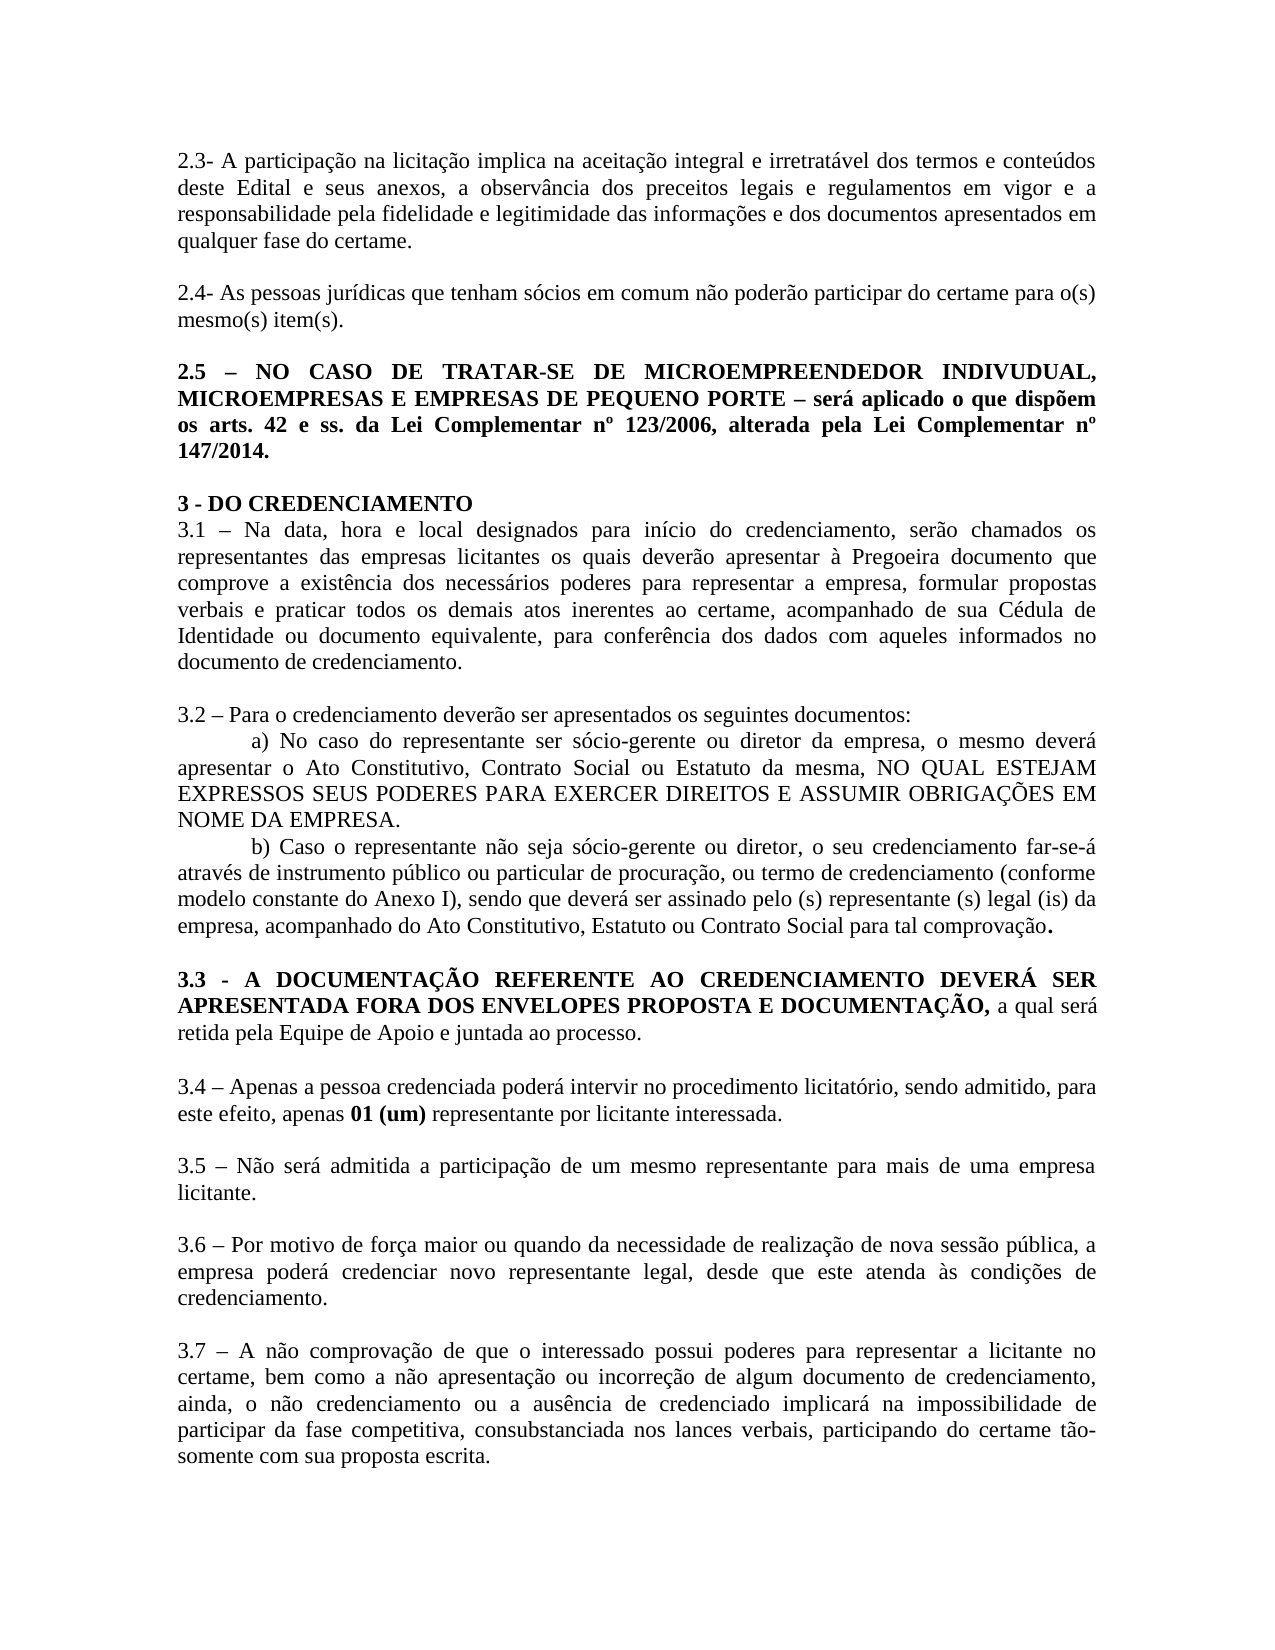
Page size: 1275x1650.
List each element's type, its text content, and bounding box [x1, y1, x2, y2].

text 2.4- As pessoas jurídicas que tenham sócios em comum não poderão participar do certame para o(s) mesmo(s) item(s). [177, 279, 1098, 332]
text b) Caso o representante não seja sócio-gerente ou diretor, o seu credenciamento far-se-á através de instrumento público ou particular de procuração, ou termo de credenciamento (conforme modelo constante do Anexo I), sendo que deverá ser assinado pelo (s) representante (s) legal (is) da empresa, acompanhado do Ato Constitutivo, Estatuto ou Contrato Social para tal comprovação. [177, 833, 1098, 938]
text a) No caso do representante ser sócio-gerente ou diretor da empresa, o mesmo deverá apresentar o Ato Constitutivo, Contrato Social ou Estatuto da mesma, NO QUAL ESTEJAM EXPRESSOS SEUS PODERES PARA EXERCER DIREITOS E ASSUMIR OBRIGAÇÕES EM NOME DA EMPRESA. [177, 727, 1098, 833]
text 3.2 – Para o credenciamento deverão ser apresentados os seguintes documentos: [177, 701, 1098, 727]
text 3 - DO CREDENCIAMENTO [177, 490, 1098, 517]
text 3.5 – Não será admitida a participação de um mesmo representante para mais de uma empresa licitante. [177, 1152, 1098, 1205]
text 2.5 – NO CASO DE TRATAR-SE DE MICROEMPREENDEDOR INDIVUDUAL, MICROEMPRESAS E EMPRESAS DE PEQUENO PORTE – será aplicado o que dispõem os arts. 42 e ss. da Lei Complementar nº 123/2006, alterada pela Lei Complementar nº 147/2014. [177, 358, 1098, 464]
text 3.6 – Por motivo de força maior ou quando da necessidade de realização de nova sessão pública, a empresa poderá credenciar novo representante legal, desde que este atenda às condições de credenciamento. [177, 1231, 1098, 1311]
text 3.1 – Na data, hora e local designados para início do credenciamento, serão chamados os representantes das empresas licitantes os quais deverão apresentar à Pregoeira documento que comprove a existência dos necessários poderes para representar a empresa, formular propostas verbais e praticar todos os demais atos inerentes ao certame, acompanhado de sua Cédula de Identidade ou documento equivalente, para conferência dos dados com aqueles informados no documento de credenciamento. [177, 517, 1098, 675]
text 2.3- A participação na licitação implica na aceitação integral e irretratável dos termos e conteúdos deste Edital e seus anexos, a observância dos preceitos legais e regulamentos em vigor e a responsabilidade pela fidelidade e legitimidade das informações e dos documentos apresentados em qualquer fase do certame. [177, 148, 1098, 253]
text 3.3 - A DOCUMENTAÇÃO REFERENTE AO CREDENCIAMENTO DEVERÁ SER APRESENTADA FORA DOS ENVELOPES PROPOSTA E DOCUMENTAÇÃO, a qual será retida pela Equipe de Apoio e juntada ao processo. [177, 966, 1098, 1045]
text 3.7 – A não comprovação de que o interessado possui poderes para representar a licitante no certame, bem como a não apresentação ou incorreção de algum documento de credenciamento, ainda, o não credenciamento ou a ausência de credenciado implicará na impossibilidade de participar da fase competitiva, consubstanciada nos lances verbais, participando do certame tão-somente com sua proposta escrita. [177, 1337, 1098, 1469]
text 3.4 – Apenas a pessoa credenciada poderá intervir no procedimento licitatório, sendo admitido, para este efeito, apenas 01 (um) representante por licitante interessada. [177, 1073, 1098, 1126]
